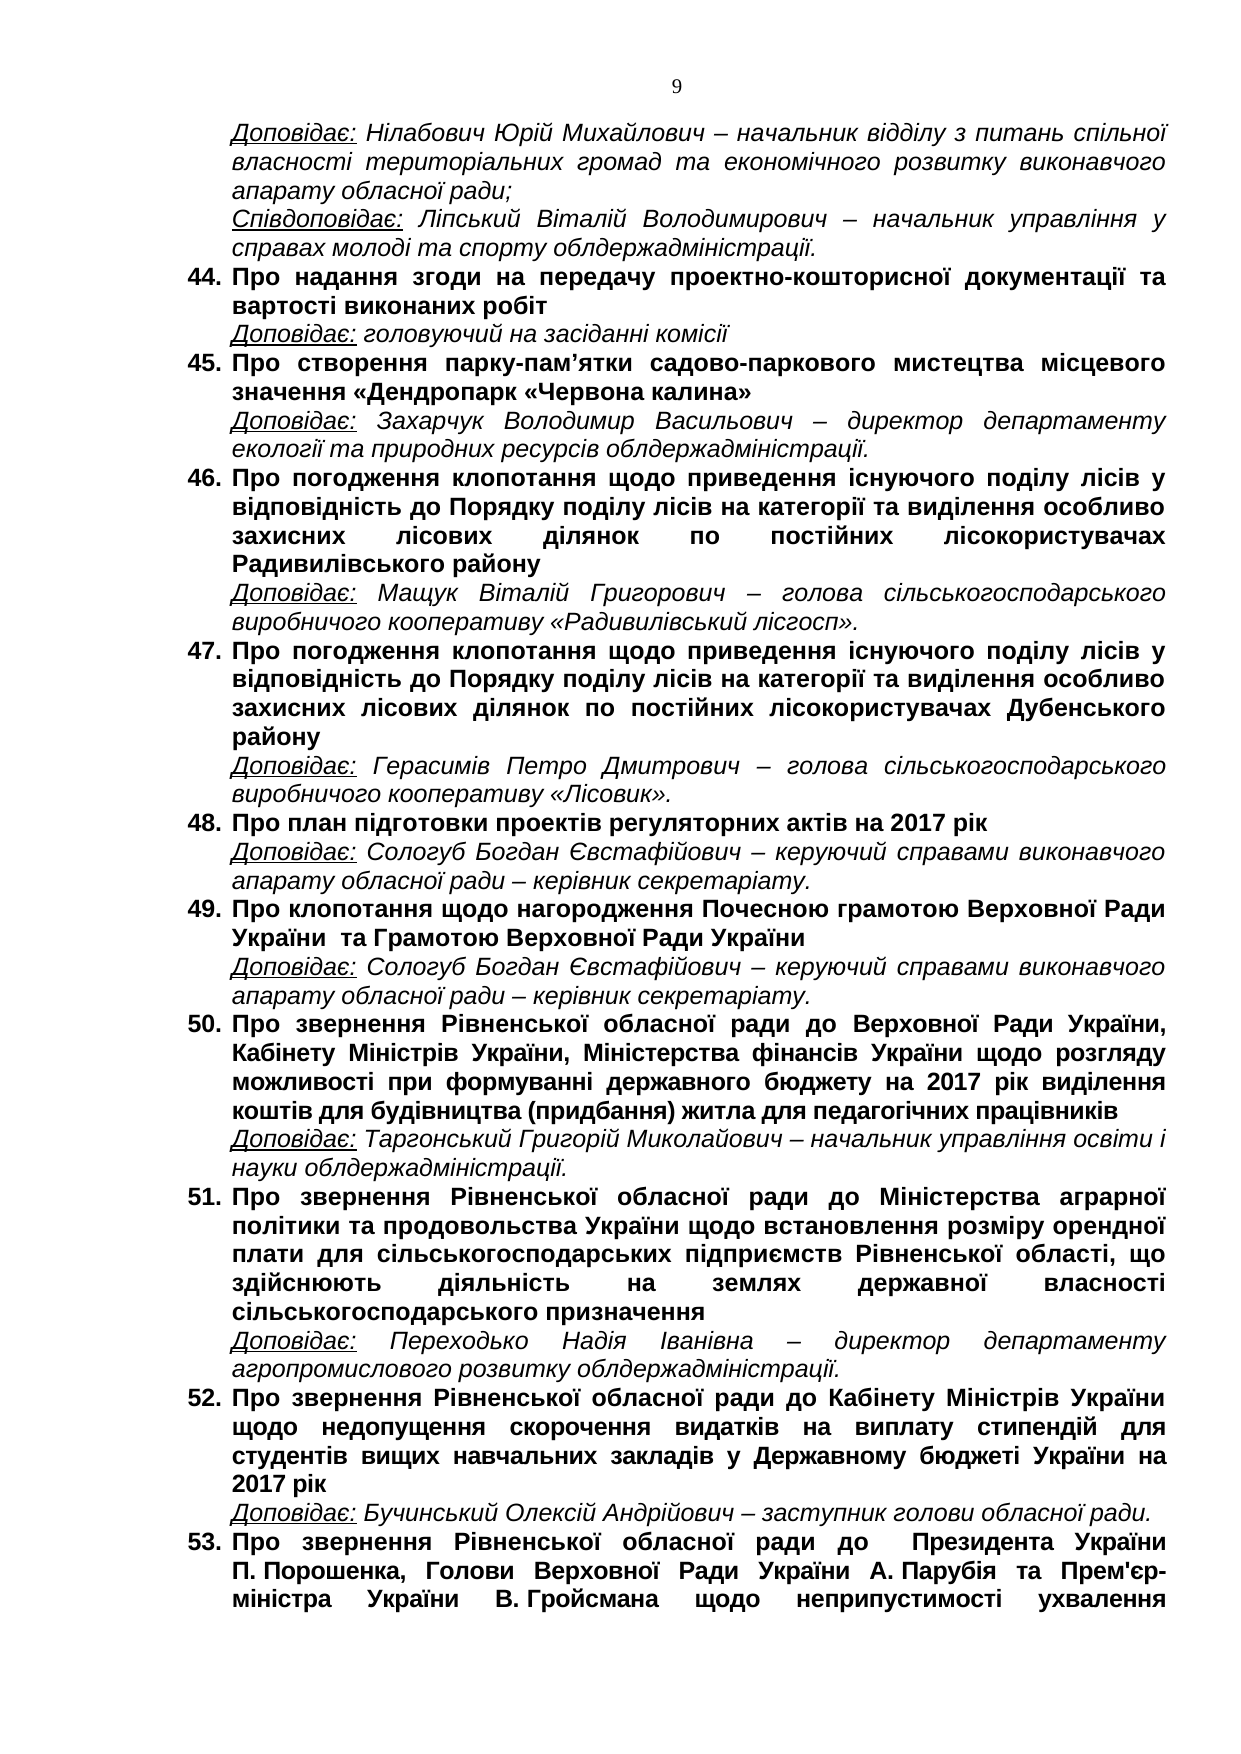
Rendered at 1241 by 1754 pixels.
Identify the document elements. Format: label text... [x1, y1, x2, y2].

list Про клопотання щодо нагородження Почесною грамотою Верховної Ради України та Грамотою Верховної Ради України [187, 894, 1167, 952]
list Про погодження клопотання щодо приведення існуючого поділу лісів у відповідність до Порядку поділу лісів на категорії та виділення особливо захисних лісових ділянок по постійних лісокористувачах Дубенського району [187, 636, 1167, 751]
list Про створення парку-пам’ятки садово-паркового мистецтва місцевого значення «Дендропарк «Червона калина» [187, 348, 1167, 406]
list Доповідає: Мащук Віталій Григорович – голова сільськогосподарського виробничого кооперативу «Радивилівський лісгосп». [232, 578, 1167, 636]
list Доповідає: Сологуб Богдан Євстафійович – керуючий справами виконавчого апарату обласної ради – керівник секретаріату. [232, 952, 1167, 1009]
list Доповідає: Бучинський Олексій Андрійович – заступник голови обласної ради. [232, 1498, 1167, 1527]
list Доповідає: Переходько Надія Іванівна – директор департаменту агропромислового розвитку облдержадміністрації. [232, 1326, 1167, 1383]
list Про план підготовки проектів регуляторних актів на 2017 рік [187, 808, 1167, 837]
list Доповідає: Захарчук Володимир Васильович – директор департаменту екології та природних ресурсів облдержадміністрації. [232, 406, 1167, 463]
list Про надання згоди на передачу проектно-кошторисної документації та вартості виконаних робіт [187, 262, 1167, 319]
list Доповідає: Герасимів Петро Дмитрович – голова сільськогосподарського виробничого кооперативу «Лісовик». [232, 751, 1167, 808]
list Співдоповідає: Ліпський Віталій Володимирович – начальник управління у справах молоді та спорту облдержадміністрації. [232, 204, 1167, 262]
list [187, 1527, 1167, 1613]
list Про звернення Рівненської обласної ради до Кабінету Міністрів України щодо недопущення скорочення видатків на виплату стипендій для студентів вищих навчальних закладів у Державному бюджеті України на 2017 рік [187, 1383, 1167, 1498]
list Доповідає: головуючий на засіданні комісії [232, 319, 1167, 348]
list Доповідає: Таргонський Григорій Миколайович – начальник управління освіти і науки облдержадміністрації. [232, 1124, 1167, 1182]
list Доповідає: Нілабович Юрій Михайлович – начальник відділу з питань спільної власності територіальних громад та економічного розвитку виконавчого апарату обласної ради; [232, 118, 1167, 204]
list Про погодження клопотання щодо приведення існуючого поділу лісів у відповідність до Порядку поділу лісів на категорії та виділення особливо захисних лісових ділянок по постійних лісокористувачах Радивилівського району [187, 463, 1167, 578]
list Про звернення Рівненської обласної ради до Верховної Ради України, Кабінету Міністрів України, Міністерства фінансів України щодо розгляду можливості при формуванні державного бюджету на 2017 рік виділення коштів для будівництва (придбання) житла для педагогічних працівників [187, 1009, 1167, 1124]
list Доповідає: Сологуб Богдан Євстафійович – керуючий справами виконавчого апарату обласної ради – керівник секретаріату. [232, 837, 1167, 894]
list Про звернення Рівненської обласної ради до Міністерства аграрної політики та продовольства України щодо встановлення розміру орендної плати для сільськогосподарських підприємств Рівненської області, що здійснюють діяльність на землях державної власності сільськогосподарського призначення [187, 1182, 1167, 1326]
